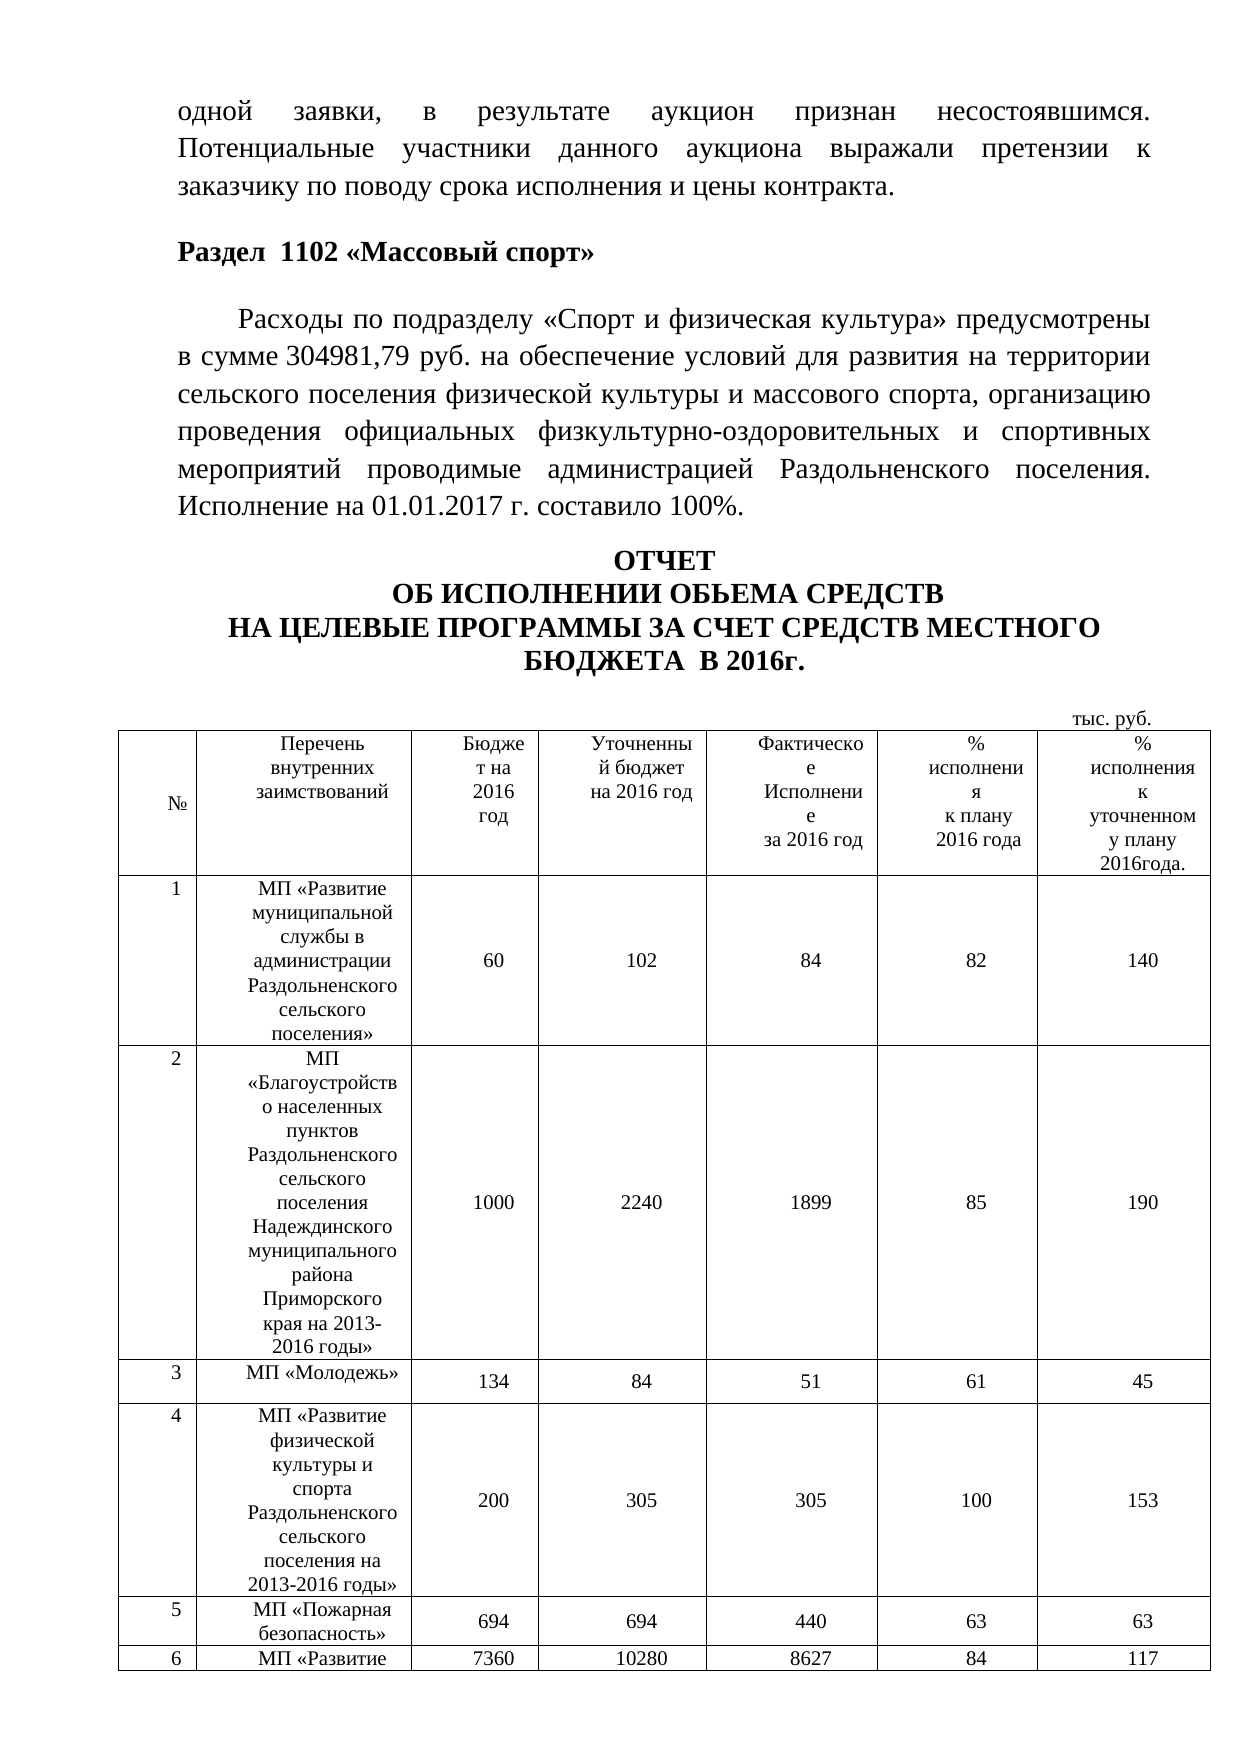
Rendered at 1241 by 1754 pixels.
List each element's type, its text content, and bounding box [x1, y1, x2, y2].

table_cell МП «Молодежь» [197, 1360, 411, 1402]
text тыс. руб. [215, 706, 1152, 730]
table_cell 84 [707, 876, 877, 1045]
table_cell 3 [119, 1360, 196, 1402]
table_cell МП «Развитие физической культуры и спорта Раздольненского сельского поселения на 2013-2016 годы» [197, 1404, 411, 1596]
table_cell 63 [1038, 1597, 1210, 1645]
table_cell МП «Развитие муниципальной службы в администрации Раздольненского сельского поселения» [197, 876, 411, 1045]
table_cell МП «Пожарная безопасность» [197, 1597, 411, 1645]
table_cell 4 [119, 1404, 196, 1596]
text ОТЧЕТ [177, 543, 1152, 576]
table_cell 102 [539, 876, 706, 1045]
text Расходы по подразделу «Спорт и физическая культура» предусмотрены в сумме 304981,79 руб. на обеспечение условий для развития на территории сельского поселения физической культуры и массового спорта, организацию проведения официальных физкультурно-оздоровительных и спортивных мероприятий проводимые администрацией Раздольненского поселения. Исполнение на 01.01.2017 г. составило 100%. [177, 297, 1152, 522]
table_cell 134 [412, 1360, 538, 1402]
table_cell 153 [1038, 1404, 1210, 1596]
table_cell 10280 [539, 1646, 706, 1670]
table_cell 8627 [707, 1646, 877, 1670]
table_cell 1000 [412, 1046, 538, 1358]
table_cell 45 [1038, 1360, 1210, 1402]
table_header Уточненный бюджет на 2016 год [539, 731, 706, 875]
table_cell 694 [412, 1597, 538, 1645]
table_cell 200 [412, 1404, 538, 1596]
table_header Фактическое Исполнение за 2016 год [707, 731, 877, 875]
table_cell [197, 1646, 411, 1670]
table_cell 84 [539, 1360, 706, 1402]
table_cell 694 [539, 1597, 706, 1645]
table_header % исполнения к плану 2016 года [878, 731, 1037, 875]
table_cell 2 [119, 1046, 196, 1358]
table_cell 6 [119, 1646, 196, 1670]
table_cell 7360 [412, 1646, 538, 1670]
table_cell 2240 [539, 1046, 706, 1358]
table_header Перечень внутренних заимствований [197, 731, 411, 875]
table_cell 82 [878, 876, 1037, 1045]
table_header № [119, 731, 196, 875]
table_cell 61 [878, 1360, 1037, 1402]
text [177, 89, 1152, 201]
text НА ЦЕЛЕВЫЕ ПРОГРАММЫ ЗА СЧЕТ СРЕДСТВ МЕСТНОГО БЮДЖЕТА В 2016г. [177, 610, 1152, 677]
table_cell 440 [707, 1597, 877, 1645]
table_cell 51 [707, 1360, 877, 1402]
table_header % исполнения к уточненному плану 2016года. [1038, 731, 1210, 875]
table_cell 1 [119, 876, 196, 1045]
table_cell 1899 [707, 1046, 877, 1358]
table_cell 305 [539, 1404, 706, 1596]
table_cell МП «Благоустройство населенных пунктов Раздольненского сельского поселения Надеждинского муниципального района Приморского края на 2013-2016 годы» [197, 1046, 411, 1358]
table_cell 305 [707, 1404, 877, 1596]
table_cell 85 [878, 1046, 1037, 1358]
table_cell 5 [119, 1597, 196, 1645]
table_cell 140 [1038, 876, 1210, 1045]
table_cell 117 [1038, 1646, 1210, 1670]
table_header Бюджет на 2016 год [412, 731, 538, 875]
text ОБ ИСПОЛНЕНИИ ОБЬЕМА СРЕДСТВ [177, 576, 1152, 610]
table_cell 60 [412, 876, 538, 1045]
table_cell 190 [1038, 1046, 1210, 1358]
table_cell 100 [878, 1404, 1037, 1596]
table_cell 63 [878, 1597, 1037, 1645]
text Раздел 1102 «Массовый спорт» [177, 230, 1152, 268]
table_cell 84 [878, 1646, 1037, 1670]
